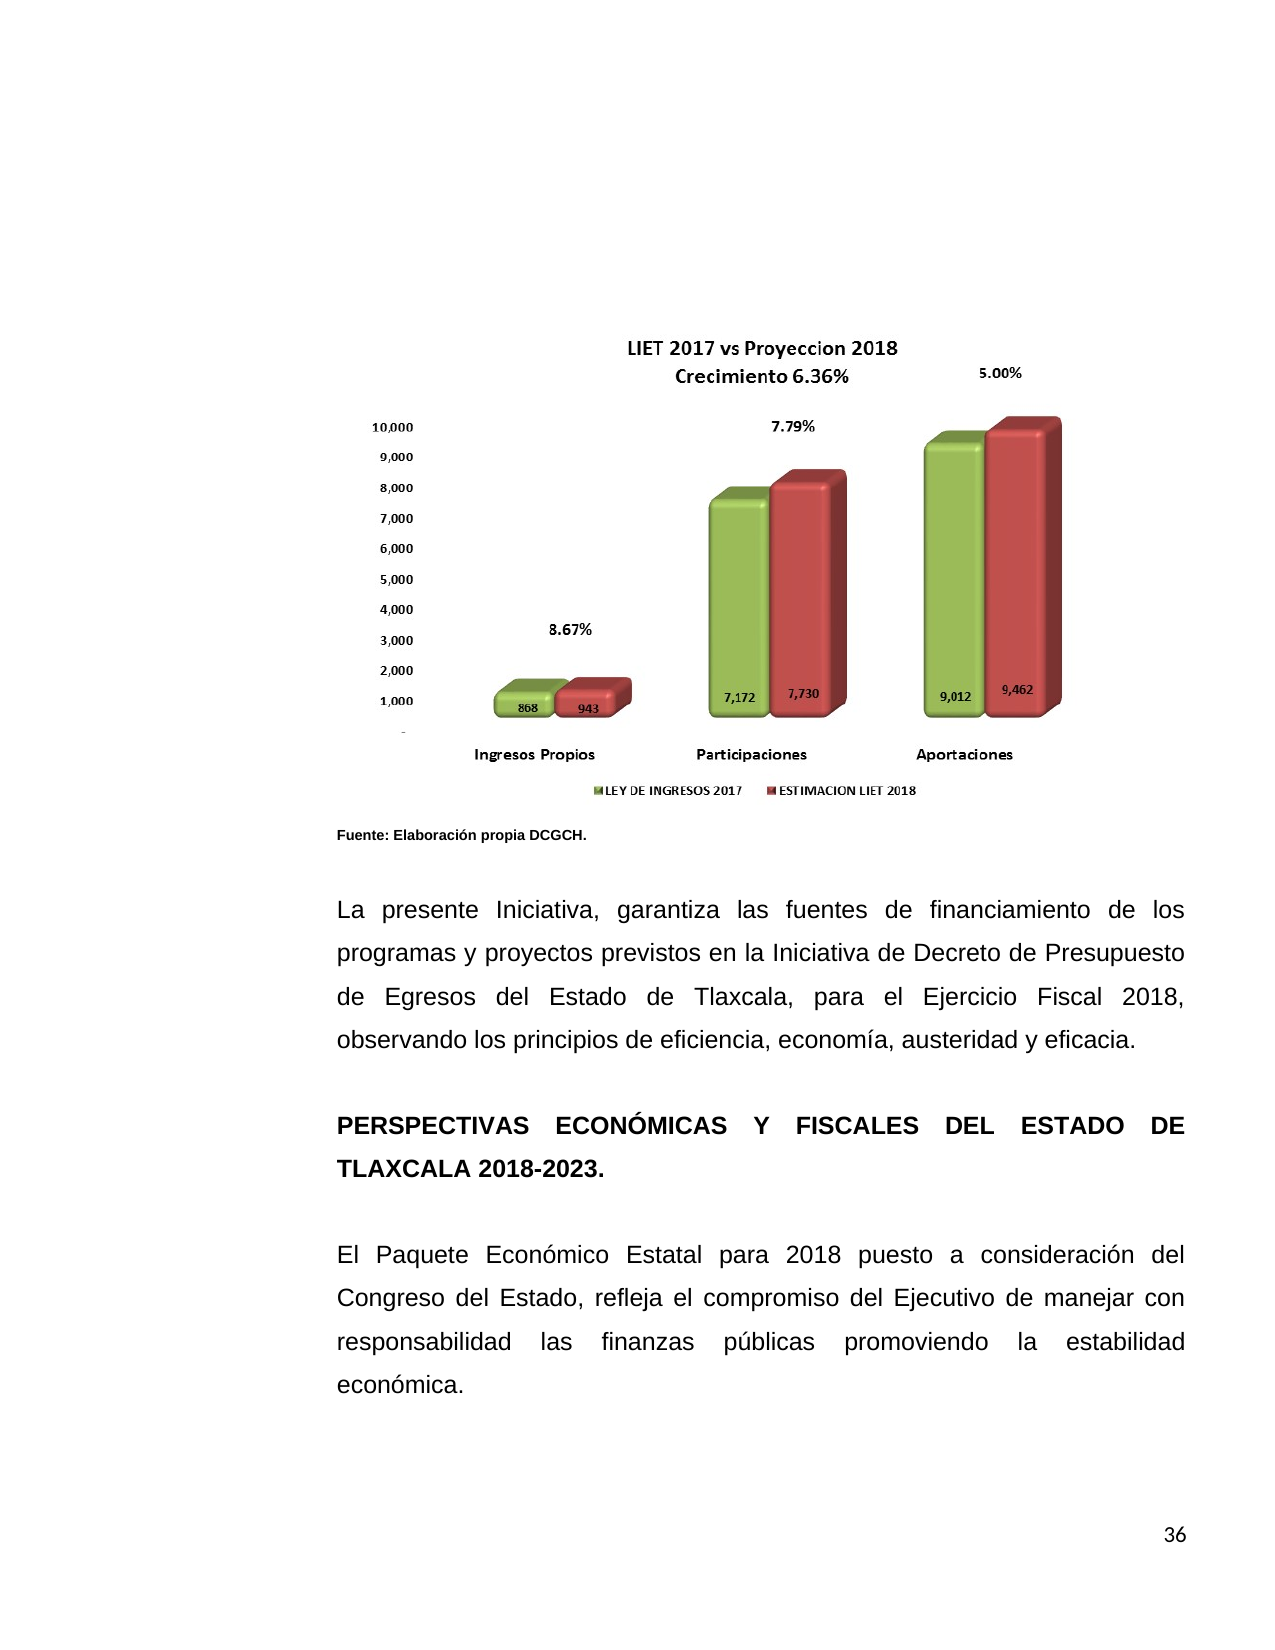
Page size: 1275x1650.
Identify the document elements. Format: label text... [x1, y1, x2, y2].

text Fuente: Elaboración propia DCGCH. [337, 827, 1186, 844]
text El Paquete Económico Estatal para 2018 puesto a consideración del Congreso del Estado, refleja el compromiso del Ejecutivo de manejar con responsabilidad las finanzas públicas promoviendo la estabilidad económica. [337, 1240, 1186, 1398]
text La presente Iniciativa, garantiza las fuentes de financiamiento de los programas y proyectos previstos en la Iniciativa de Decreto de Presupuesto de Egresos del Estado de Tlaxcala, para el Ejercicio Fiscal 2018, observando los principios de eficiencia, economía, austeridad y eficacia. [337, 895, 1186, 1053]
picture [336, 295, 1168, 814]
text PERSPECTIVAS ECONÓMICAS Y FISCALES DEL ESTADO DE TLAXCALA 2018-2023. [337, 1111, 1186, 1183]
